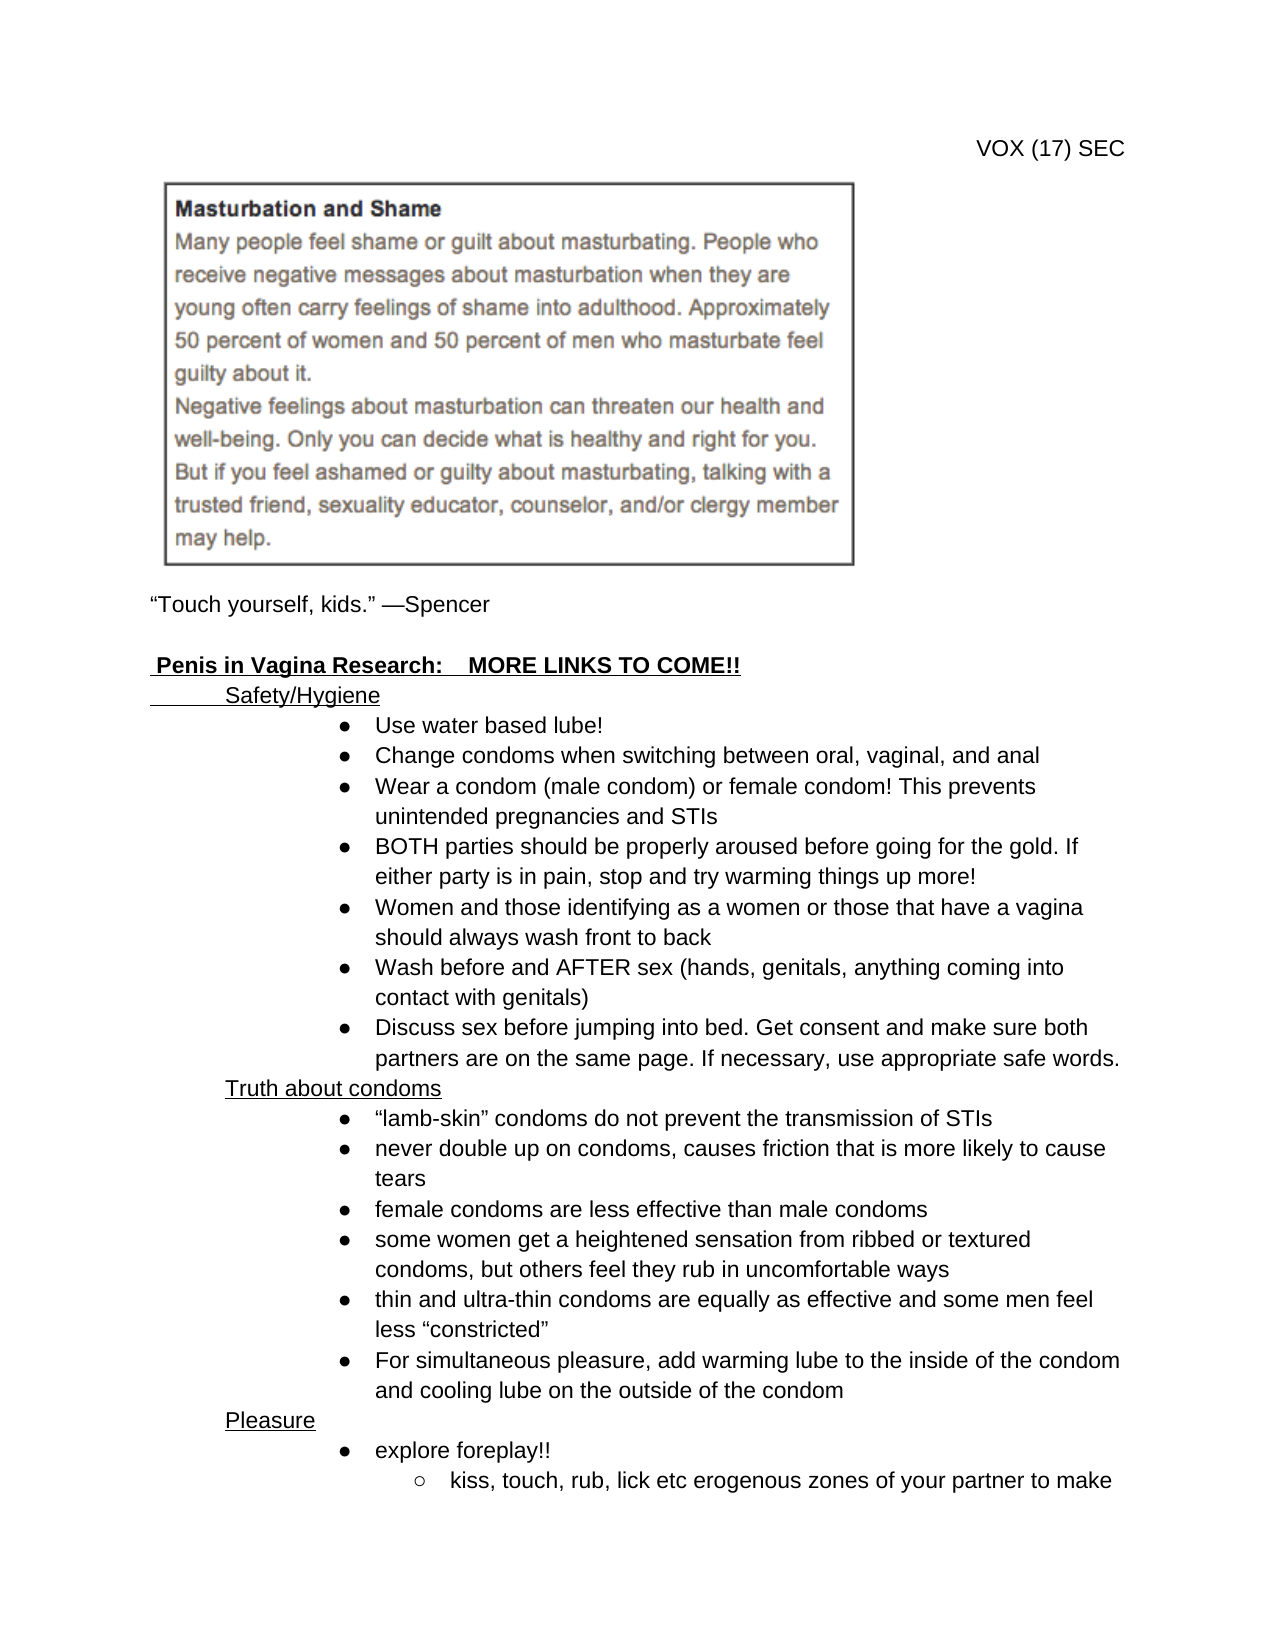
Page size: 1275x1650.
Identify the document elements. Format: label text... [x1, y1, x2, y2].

list Wear a condom (male condom) or female condom! This prevents unintended pregnancies and STIs [338, 773, 1125, 829]
list thin and ultra-thin condoms are equally as effective and some men feel less “constricted” [338, 1286, 1125, 1343]
list some women get a heightened sensation from ribbed or textured condoms, but others feel they rub in uncomfortable ways [338, 1226, 1125, 1282]
text Safety/Hygiene [150, 682, 1125, 708]
list Discuss sex before jumping into bed. Get consent and make sure both partners are on the same page. If necessary, use appropriate safe words. [338, 1014, 1125, 1071]
picture [150, 165, 886, 588]
list Wash before and AFTER sex (hands, genitals, anything coming into contact with genitals) [338, 954, 1125, 1010]
text Penis in Vagina Research: MORE LINKS TO COME!! [150, 652, 1125, 678]
list Women and those identifying as a women or those that have a vagina should always wash front to back [338, 893, 1125, 950]
list Use water based lube! [338, 712, 1125, 738]
list explore foreplay!! [338, 1437, 1125, 1463]
list never double up on condoms, causes friction that is more likely to cause tears [338, 1135, 1125, 1192]
list For simultaneous pleasure, add warming lube to the inside of the condom and cooling lube on the outside of the condom [338, 1347, 1125, 1403]
list “lamb-skin” condoms do not prevent the transmission of STIs [338, 1105, 1125, 1131]
text “Touch yourself, kids.” —Spencer [150, 591, 1125, 618]
list BOTH parties should be properly aroused before going for the gold. If either party is in pain, stop and try warming things up more! [338, 833, 1125, 889]
text Pleasure [150, 1407, 1125, 1433]
list female condoms are less effective than male condoms [338, 1196, 1125, 1222]
text Truth about condoms [150, 1075, 1125, 1101]
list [413, 1467, 1125, 1494]
list Change condoms when switching between oral, vaginal, and anal [338, 742, 1125, 769]
